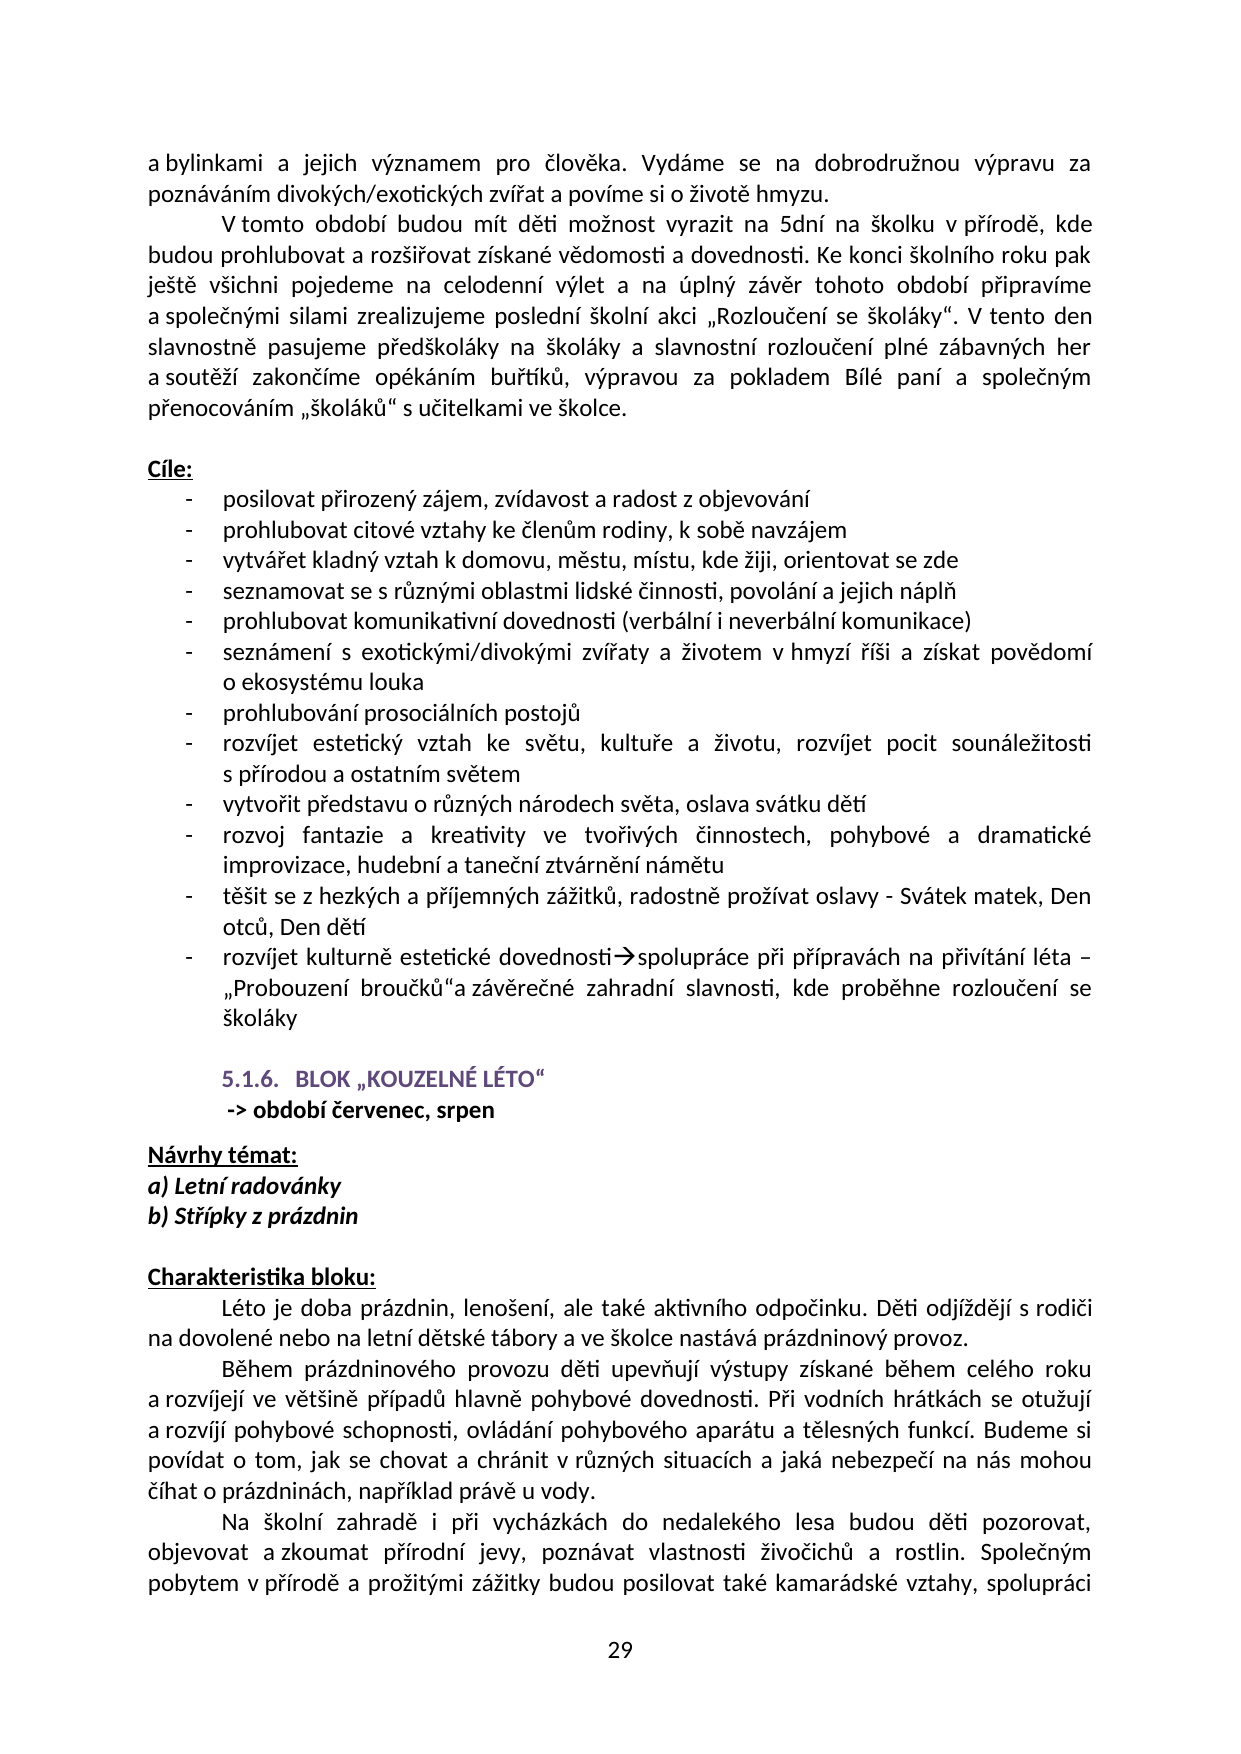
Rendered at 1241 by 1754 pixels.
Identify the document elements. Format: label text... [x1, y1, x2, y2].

text Během prázdninového provozu děti upevňují výstupy získané během celého roku a rozvíjejí ve většině případů hlavně pohybové dovednosti. Při vodních hrátkách se otužují a rozvíjí pohybové schopnosti, ovládání pohybového aparátu a tělesných funkcí. Budeme si povídat o tom, jak se chovat a chránit v různých situacích a jaká nebezpečí na nás mohou číhat o prázdninách, například právě u vody. [148, 1353, 1093, 1506]
list seznámení s exotickými/divokými zvířaty a životem v hmyzí říši a získat povědomí o ekosystému louka [185, 636, 1093, 697]
list prohlubovat citové vztahy ke členům rodiny, k sobě navzájem [185, 514, 1093, 544]
list prohlubovat komunikativní dovednosti (verbální i neverbální komunikace) [185, 605, 1093, 636]
subtitle 5.1.6. BLOK „KOUZELNÉ LÉTO“ [148, 1063, 1093, 1094]
text Cíle: [148, 453, 1093, 483]
list vytvořit představu o různých národech světa, oslava svátku dětí [185, 788, 1093, 819]
text Charakteristika bloku: [148, 1262, 1093, 1292]
text b) Střípky z prázdnin [148, 1201, 1093, 1231]
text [148, 1506, 1093, 1597]
list rozvoj fantazie a kreativity ve tvořivých činnostech, pohybové a dramatické improvizace, hudební a taneční ztvárnění námětu [185, 819, 1093, 880]
list rozvíjet kulturně estetické dovednostispolupráce při přípravách na přivítání léta – „Probouzení broučků“a závěrečné zahradní slavnosti, kde proběhne rozloučení se školáky [185, 941, 1093, 1033]
list vytvářet kladný vztah k domovu, městu, místu, kde žiji, orientovat se zde [185, 544, 1093, 575]
list těšit se z hezkých a příjemných zážitků, radostně prožívat oslavy - Svátek matek, Den otců, Den dětí [185, 880, 1093, 941]
text a) Letní radovánky [148, 1170, 1093, 1201]
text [148, 148, 1093, 209]
text Léto je doba prázdnin, lenošení, ale také aktivního odpočinku. Děti odjíždějí s rodiči na dovolené nebo na letní dětské tábory a ve školce nastává prázdninový provoz. [148, 1292, 1093, 1353]
list prohlubování prosociálních postojů [185, 697, 1093, 727]
list seznamovat se s různými oblastmi lidské činnosti, povolání a jejich náplň [185, 575, 1093, 605]
list rozvíjet estetický vztah ke světu, kultuře a životu, rozvíjet pocit sounáležitosti s přírodou a ostatním světem [185, 727, 1093, 788]
text -> období červenec, srpen [148, 1094, 1093, 1124]
list posilovat přirozený zájem, zvídavost a radost z objevování [185, 483, 1093, 514]
text Návrhy témat: [148, 1139, 1093, 1170]
text V tomto období budou mít děti možnost vyrazit na 5dní na školku v přírodě, kde budou prohlubovat a rozšiřovat získané vědomosti a dovednosti. Ke konci školního roku pak ještě všichni pojedeme na celodenní výlet a na úplný závěr tohoto období připravíme a společnými silami zrealizujeme poslední školní akci „Rozloučení se školáky“. V tento den slavnostně pasujeme předškoláky na školáky a slavnostní rozloučení plné zábavných her a soutěží zakončíme opékáním buřtíků, výpravou za pokladem Bílé paní a společným přenocováním „školáků“ s učitelkami ve školce. [148, 209, 1093, 422]
